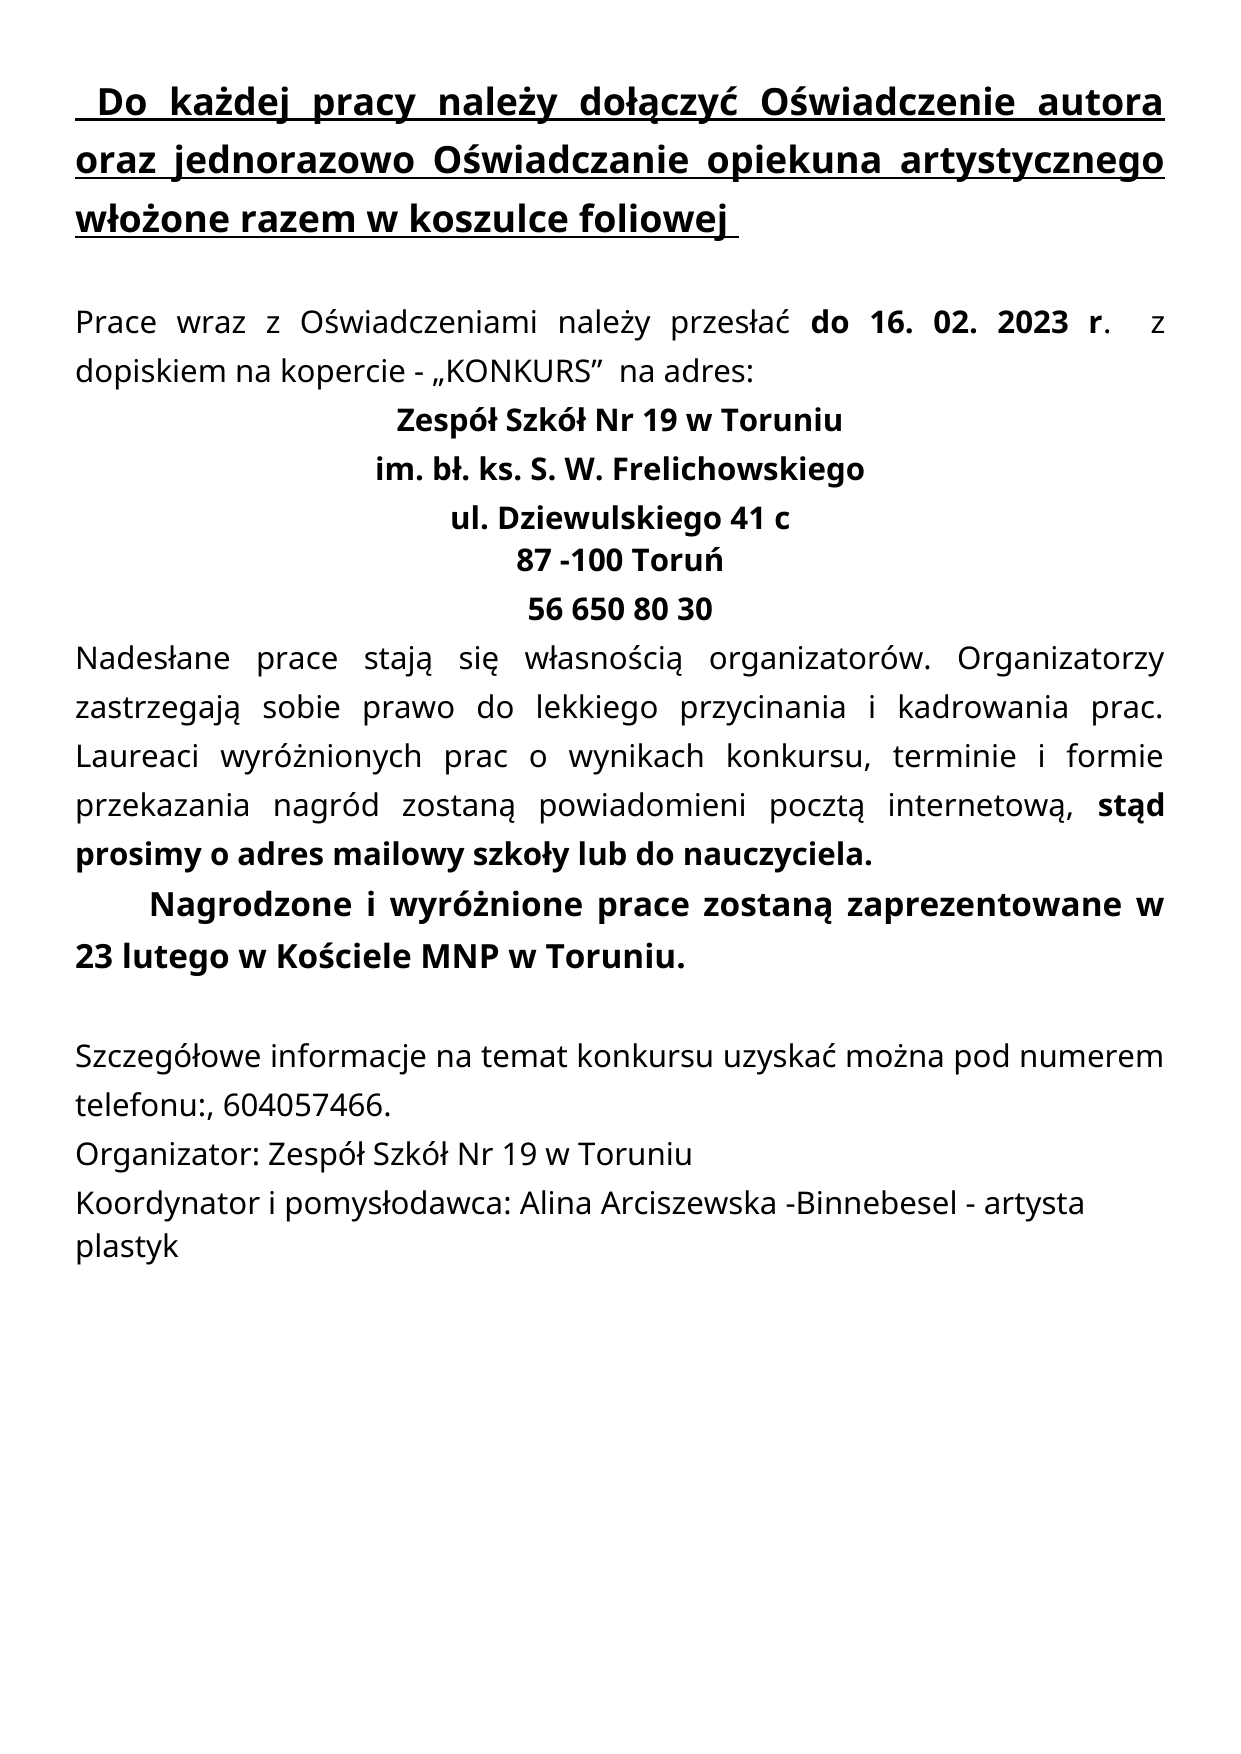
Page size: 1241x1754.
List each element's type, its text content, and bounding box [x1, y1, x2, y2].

text Do każdej pracy należy dołączyć Oświadczenie autora oraz jednorazowo Oświadczanie opiekuna artystycznego włożone razem w koszulce foliowej [75, 121, 1165, 177]
text Do każdej pracy należy dołączyć Oświadczenie autora oraz jednorazowo Oświadczanie opiekuna artystycznego włożone razem w koszulce foliowej [75, 179, 1165, 243]
text 56 650 80 30 [75, 587, 1165, 630]
text Zespół Szkół Nr 19 w Toruniu [75, 398, 1165, 440]
text im. bł. ks. S. W. Frelichowskiego [75, 447, 1165, 489]
text Nagrodzone i wyróżnione prace zostaną zaprezentowane w 23 lutego w Kościele MNP w Toruniu. [75, 881, 1165, 979]
text ul. Dziewulskiego 41 c [75, 496, 1165, 538]
text Szczegółowe informacje na temat konkursu uzyskać można pod numerem telefonu:, 604057466. [75, 1034, 1165, 1126]
text Prace wraz z Oświadczeniami należy przesłać do 16. 02. 2023 r. z dopiskiem na kopercie - „KONKURS” na adres: [75, 300, 1165, 391]
text Organizator: Zespół Szkół Nr 19 w Toruniu [75, 1132, 1165, 1175]
text Koordynator i pomysłodawca: Alina Arciszewska -Binnebesel - artysta plastyk [75, 1181, 1165, 1266]
text Do każdej pracy należy dołączyć Oświadczenie autora oraz jednorazowo Oświadczanie opiekuna artystycznego włożone razem w koszulce foliowej [75, 75, 1165, 118]
text 87 -100 Toruń [75, 538, 1165, 581]
text Nadesłane prace stają się własnością organizatorów. Organizatorzy zastrzegają sobie prawo do lekkiego przycinania i kadrowania prac. Laureaci wyróżnionych prac o wynikach konkursu, terminie i formie przekazania nagród zostaną powiadomieni pocztą internetową, stąd prosimy o adres mailowy szkoły lub do nauczyciela. [75, 636, 1165, 875]
